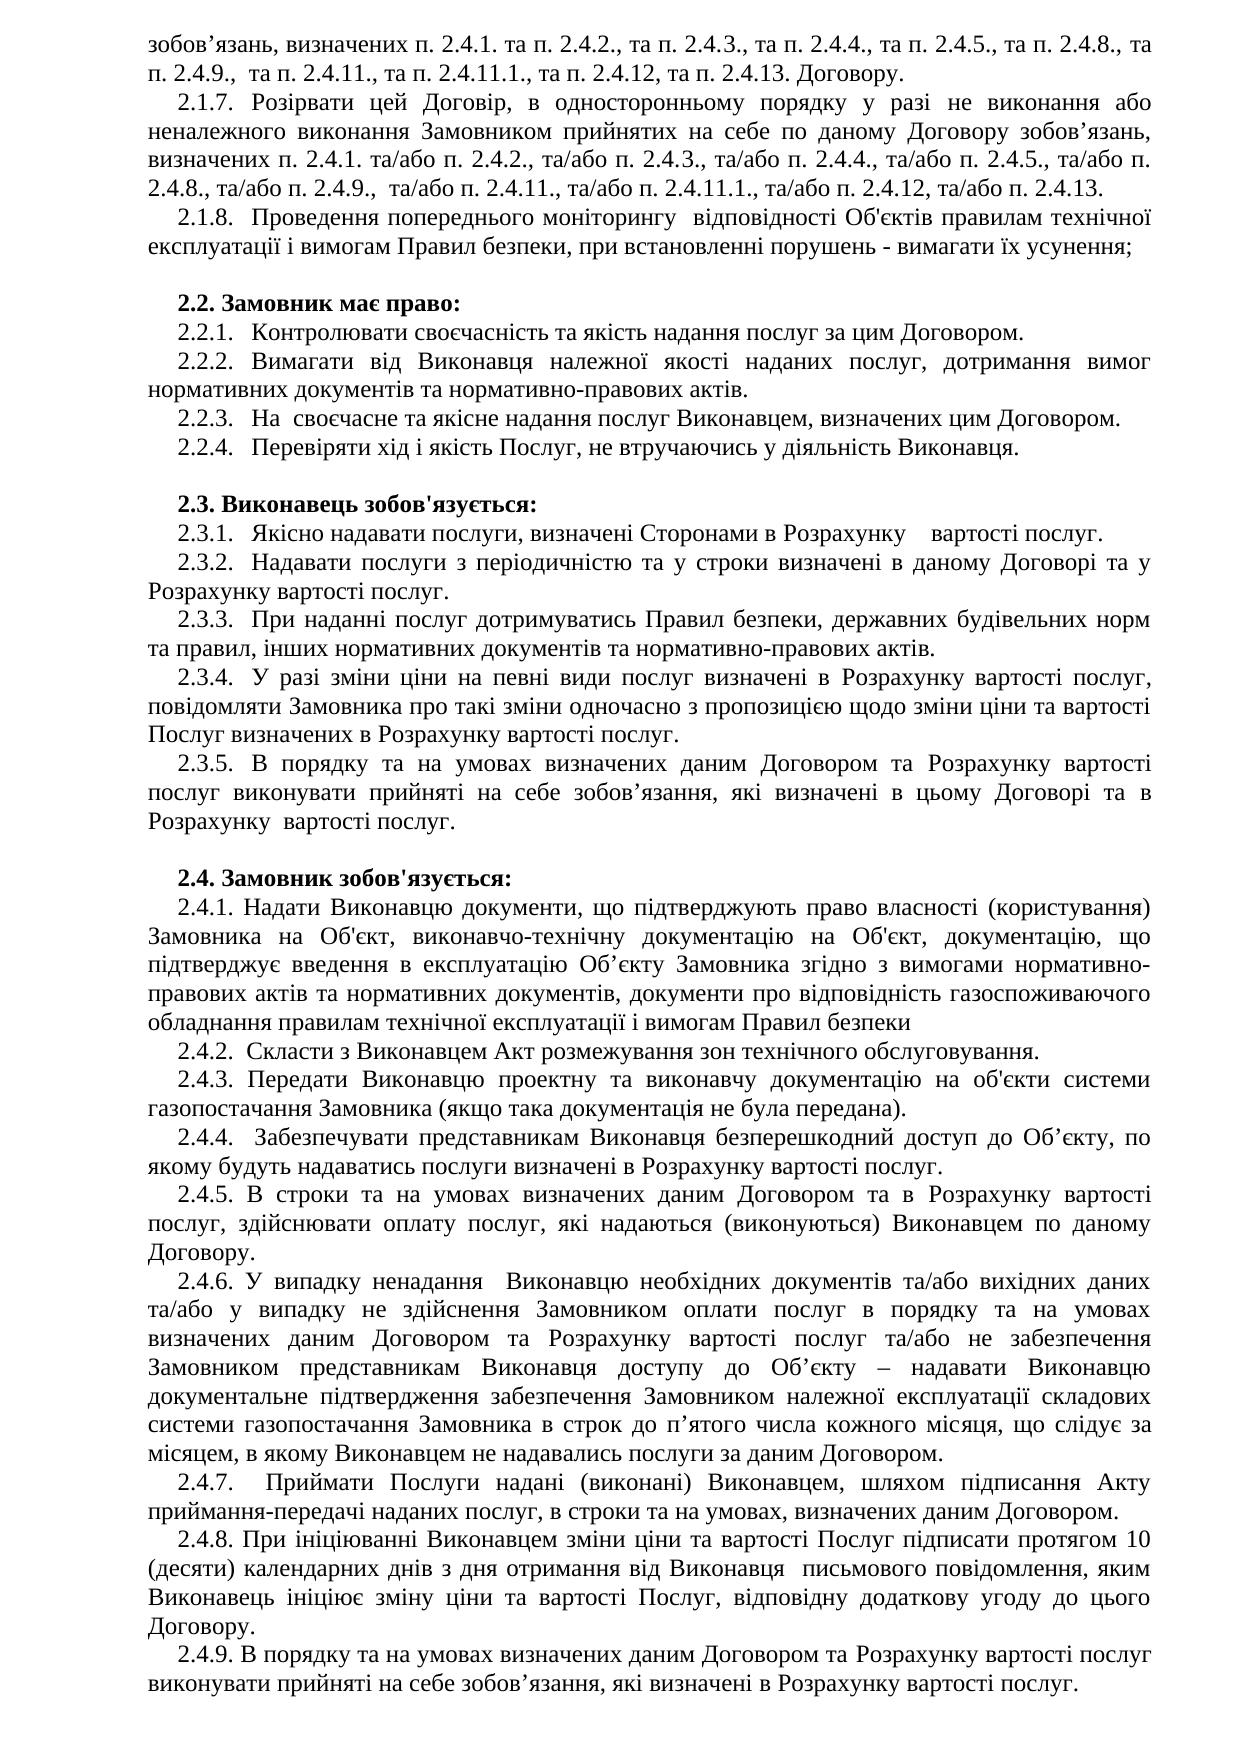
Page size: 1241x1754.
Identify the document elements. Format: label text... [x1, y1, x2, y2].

text 2.2.2. Вимагати від Виконавця належної якості наданих послуг, дотримання вимог нормативних документів та нормативно-правових актів. [148, 346, 1152, 403]
text 2.4.9. В порядку та на умовах визначених даним Договором та Розрахунку вартості послуг виконувати прийняті на себе зобов’язання, які визначені в Розрахунку вартості послуг. [148, 1639, 1152, 1697]
text 2.1.8. Проведення попереднього моніторингу відповідності Об'єктів правилам технічної експлуатації і вимогам Правил безпеки, при встановленні порушень - вимагати їх усунення; [148, 202, 1152, 259]
text 2.1.7. Розірвати цей Договір, в односторонньому порядку у разі не виконання або неналежного виконання Замовником прийнятих на себе по даному Договору зобов’язань, визначених п. 2.4.1. та/або п. 2.4.2., та/або п. 2.4.3., та/або п. 2.4.4., та/або п. 2.4.5., та/або п. 2.4.8., та/або п. 2.4.9., та/або п. 2.4.11., та/або п. 2.4.11.1., та/або п. 2.4.12, та/або п. 2.4.13. [148, 87, 1152, 202]
text 2.4.5. В строки та на умовах визначених даним Договором та в Розрахунку вартості послуг, здійснювати оплату послуг, які надаються (виконуються) Виконавцем по даному Договору. [148, 1179, 1152, 1266]
text 2.3. Виконавець зобов'язується: [148, 489, 1152, 518]
text 2.4.6. У випадку ненадання Виконавцю необхідних документів та/або вихідних даних та/або у випадку не здійснення Замовником оплати послуг в порядку та на умовах визначених даним Договором та Розрахунку вартості послуг та/або не забезпечення Замовником представникам Виконавця доступу до Об’єкту – надавати Виконавцю документальне підтвердження забезпечення Замовником належної експлуатації складових системи газопостачання Замовника в строк до п’ятого числа кожного місяця, що слідує за місяцем, в якому Виконавцем не надавались послуги за даним Договором. [148, 1266, 1152, 1467]
text 2.4.7. Приймати Послуги надані (виконані) Виконавцем, шляхом підписання Акту приймання-передачі наданих послуг, в строки та на умовах, визначених даним Договором. [148, 1467, 1152, 1524]
text 2.4.1. Надати Виконавцю документи, що підтверджують право власності (користування) Замовника на Об'єкт, виконавчо-технічну документацію на Об'єкт, документацію, що підтверджує введення в експлуатацію Об’єкту Замовника згідно з вимогами нормативно-правових актів та нормативних документів, документи про відповідність газоспоживаючого обладнання правилам технічної експлуатації і вимогам Правил безпеки [148, 892, 1152, 1036]
text 2.4.3. Передати Виконавцю проектну та виконавчу документацію на об'єкти системи газопостачання Замовника (якщо така документація не була передана). [148, 1064, 1152, 1122]
text 2.4.2. Скласти з Виконавцем Акт розмежування зон технічного обслуговування. [148, 1036, 1152, 1064]
text 2.4.4. Забезпечувати представникам Виконавця безперешкодний доступ до Об’єкту, по якому будуть надаватись послуги визначені в Розрахунку вартості послуг. [148, 1122, 1152, 1179]
text 2.3.3. При наданні послуг дотримуватись Правил безпеки, державних будівельних норм та правил, інших нормативних документів та нормативно-правових актів. [148, 604, 1152, 662]
text 2.3.4. У разі зміни ціни на певні види послуг визначені в Розрахунку вартості послуг, повідомляти Замовника про такі зміни одночасно з пропозицією щодо зміни ціни та вартості Послуг визначених в Розрахунку вартості послуг. [148, 662, 1152, 748]
text 2.2.1. Контролювати своєчасність та якість надання послуг за цим Договором. [148, 317, 1152, 346]
text 2.3.2. Надавати послуги з періодичністю та у строки визначені в даному Договорі та у Розрахунку вартості послуг. [148, 547, 1152, 604]
text 2.3.1. Якісно надавати послуги, визначені Сторонами в Розрахунку вартості послуг. [148, 518, 1152, 547]
text 2.2.4. Перевіряти хід і якість Послуг, не втручаючись у діяльність Виконавця. [148, 432, 1152, 461]
text 2.2.3. На своєчасне та якісне надання послуг Виконавцем, визначених цим Договором. [148, 403, 1152, 432]
text 2.2. Замовник має право: [148, 288, 1152, 317]
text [148, 29, 1152, 87]
text 2.3.5. В порядку та на умовах визначених даним Договором та Розрахунку вартості послуг виконувати прийняті на себе зобов’язання, які визначені в цьому Договорі та в Розрахунку вартості послуг. [148, 748, 1152, 834]
text 2.4. Замовник зобов'язується: [148, 863, 1152, 892]
text 2.4.8. При ініціюванні Виконавцем зміни ціни та вартості Послуг підписати протягом 10 (десяти) календарних днів з дня отримання від Виконавця письмового повідомлення, яким Виконавець ініціює зміну ціни та вартості Послуг, відповідну додаткову угоду до цього Договору. [148, 1524, 1152, 1639]
